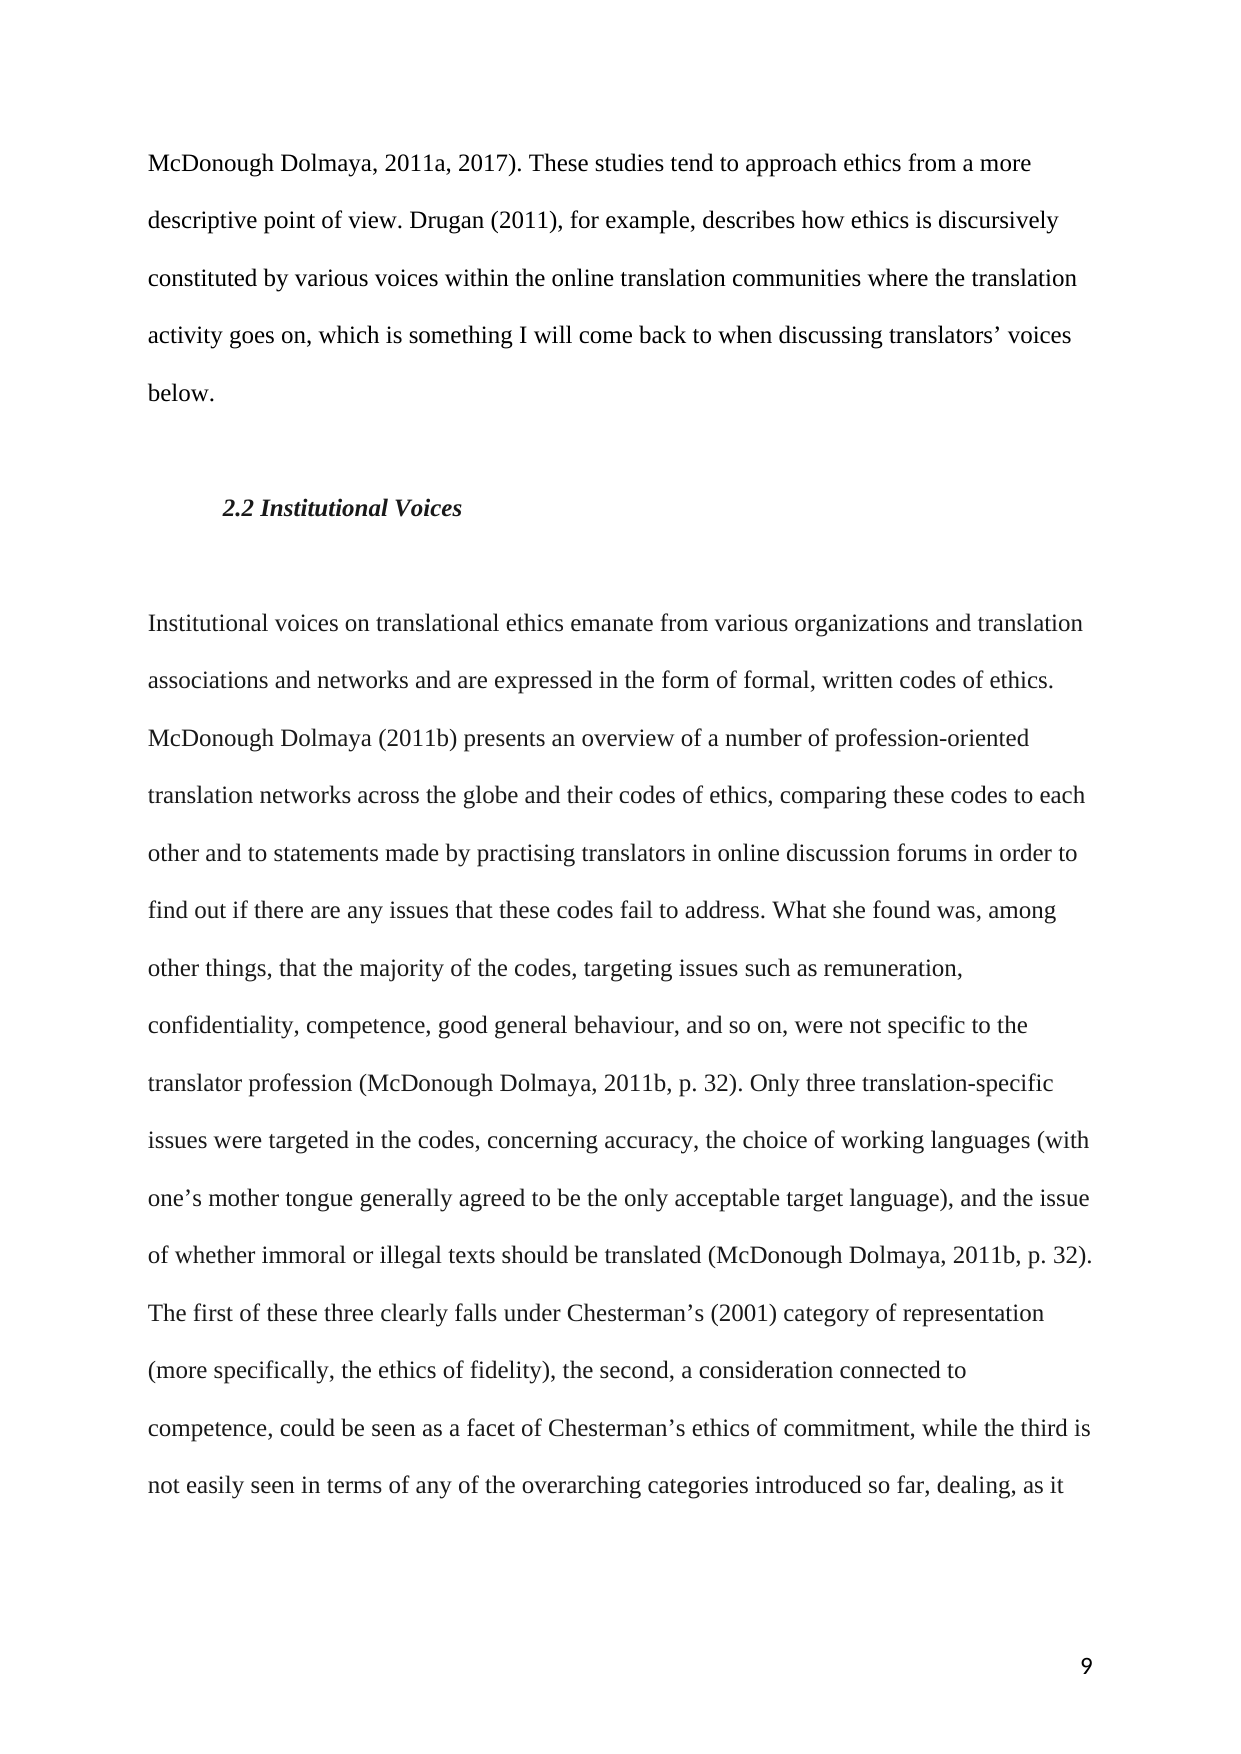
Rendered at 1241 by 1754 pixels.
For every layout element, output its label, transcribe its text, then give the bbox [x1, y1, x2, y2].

list Institutional Voices [223, 493, 1093, 521]
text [148, 148, 1093, 406]
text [148, 608, 1093, 1499]
